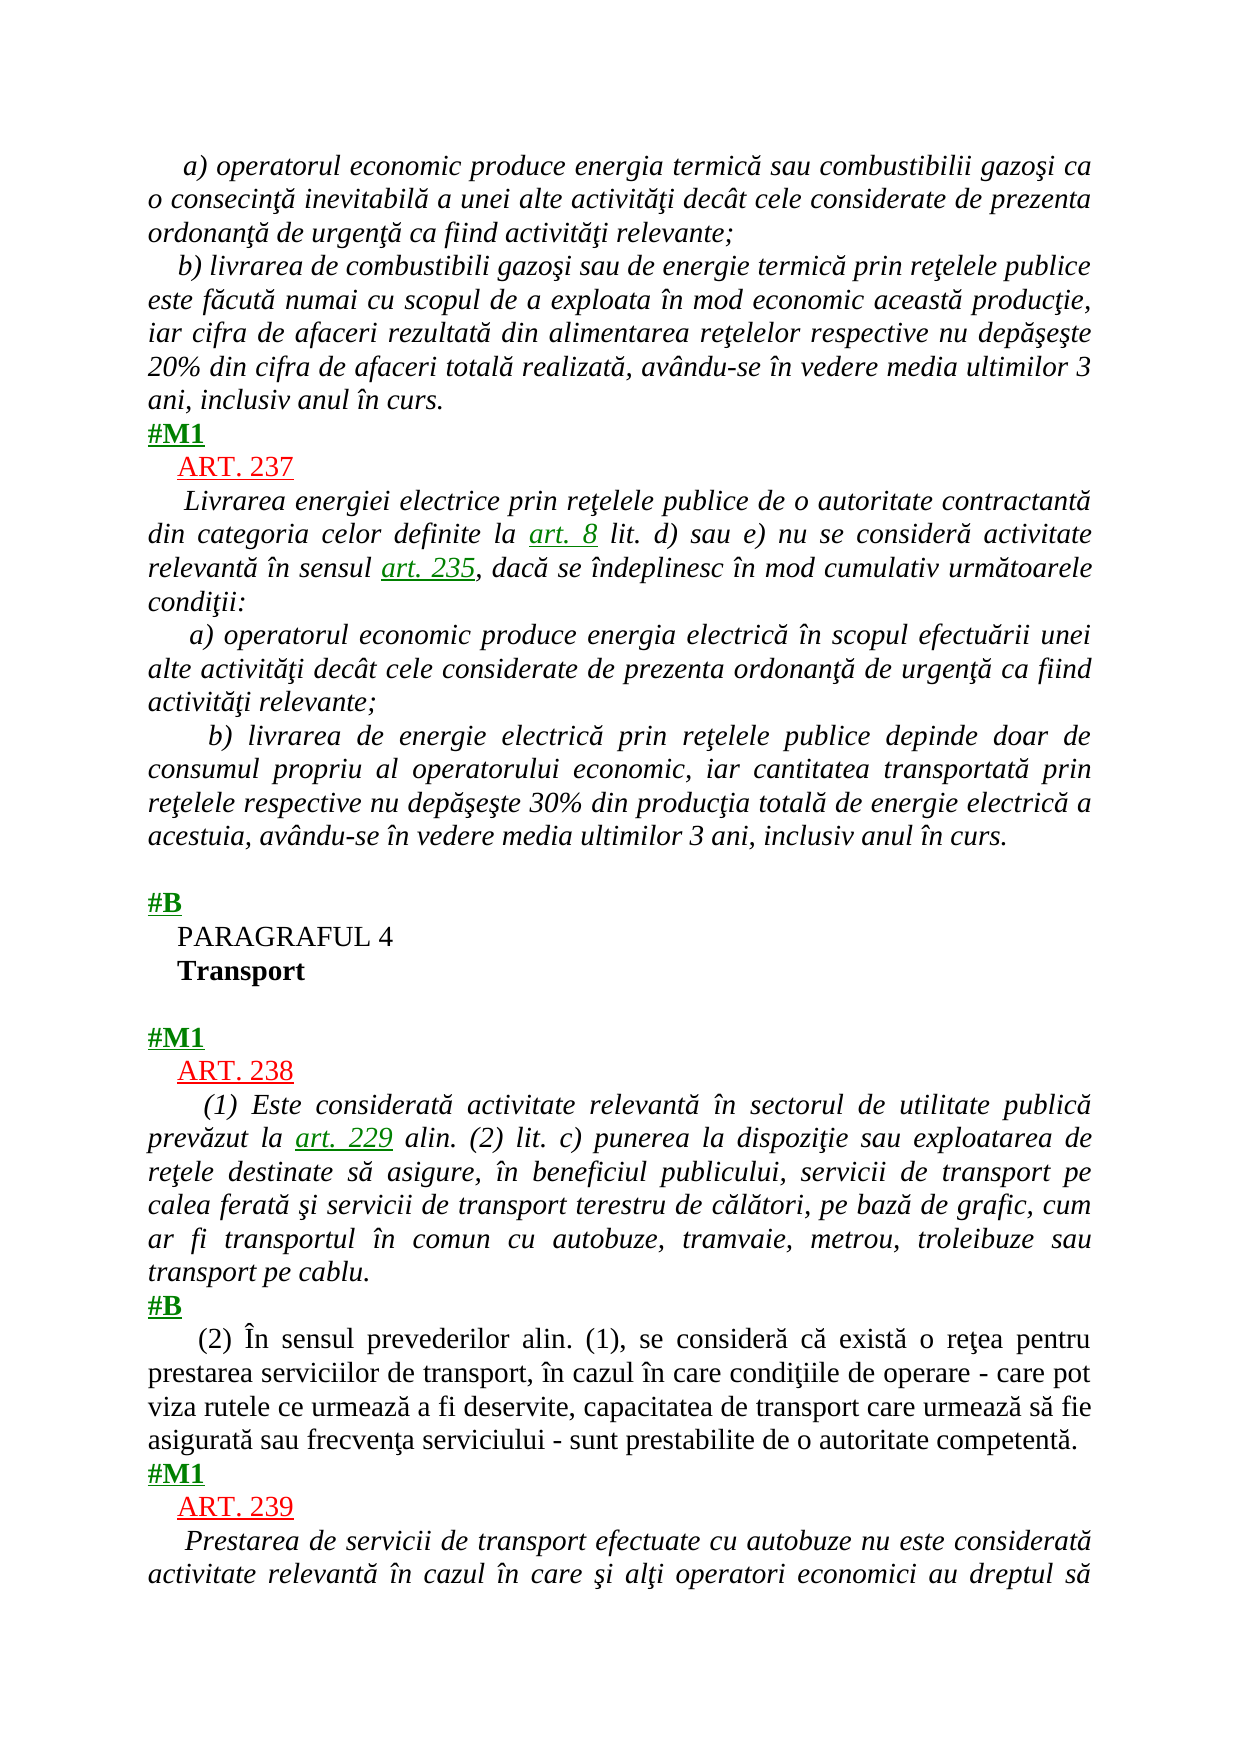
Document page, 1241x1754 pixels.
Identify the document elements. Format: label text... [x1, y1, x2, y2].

text a) operatorul economic produce energia termică sau combustibilii gazoşi ca o consecinţă inevitabilă a unei alte activităţi decât cele considerate de prezenta ordonanţă de urgenţă ca fiind activităţi relevante; [148, 148, 1093, 248]
text b) livrarea de combustibili gazoşi sau de energie termică prin reţelele publice este făcută numai cu scopul de a exploata în mod economic această producţie, iar cifra de afaceri rezultată din alimentarea reţelelor respective nu depăşeşte 20% din cifra de afaceri totală realizată, avându-se în vedere media ultimilor 3 ani, inclusiv anul în curs. [148, 248, 1093, 416]
text a) operatorul economic produce energia electrică în scopul efectuării unei alte activităţi decât cele considerate de prezenta ordonanţă de urgenţă ca fiind activităţi relevante; [148, 617, 1093, 718]
text b) livrarea de energie electrică prin reţelele publice depinde doar de consumul propriu al operatorului economic, iar cantitatea transportată prin reţelele respective nu depăşeşte 30% din producţia totală de energie electrică a acestuia, avându-se în vedere media ultimilor 3 ani, inclusiv anul în curs. [148, 718, 1093, 852]
text (1) Este considerată activitate relevantă în sectorul de utilitate publică prevăzut la art. 229 alin. (2) lit. c) punerea la dispoziţie sau exploatarea de reţele destinate să asigure, în beneficiul publicului, servicii de transport pe calea ferată şi servicii de transport terestru de călători, pe bază de grafic, cum ar fi transportul în comun cu autobuze, tramvaie, metrou, troleibuze sau transport pe cablu. [148, 1087, 1093, 1288]
text #M1 [148, 416, 1093, 449]
text #M1 [148, 1456, 1093, 1489]
text #M1 [148, 1020, 1093, 1053]
text Transport [148, 953, 1093, 986]
text #B [148, 1288, 1093, 1322]
text #B [148, 886, 1093, 919]
text ART. 237 [148, 449, 1093, 483]
text ART. 238 [148, 1053, 1093, 1087]
text (2) În sensul prevederilor alin. (1), se consideră că există o reţea pentru prestarea serviciilor de transport, în cazul în care condiţiile de operare - care pot viza rutele ce urmează a fi deservite, capacitatea de transport care urmează să fie asigurată sau frecvenţa serviciului - sunt prestabilite de o autoritate competentă. [148, 1322, 1093, 1456]
text PARAGRAFUL 4 [148, 919, 1093, 953]
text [148, 1523, 1093, 1590]
text ART. 239 [148, 1489, 1093, 1523]
text Livrarea energiei electrice prin reţelele publice de o autoritate contractantă din categoria celor definite la art. 8 lit. d) sau e) nu se consideră activitate relevantă în sensul art. 235, dacă se îndeplinesc în mod cumulativ următoarele condiţii: [148, 483, 1093, 617]
